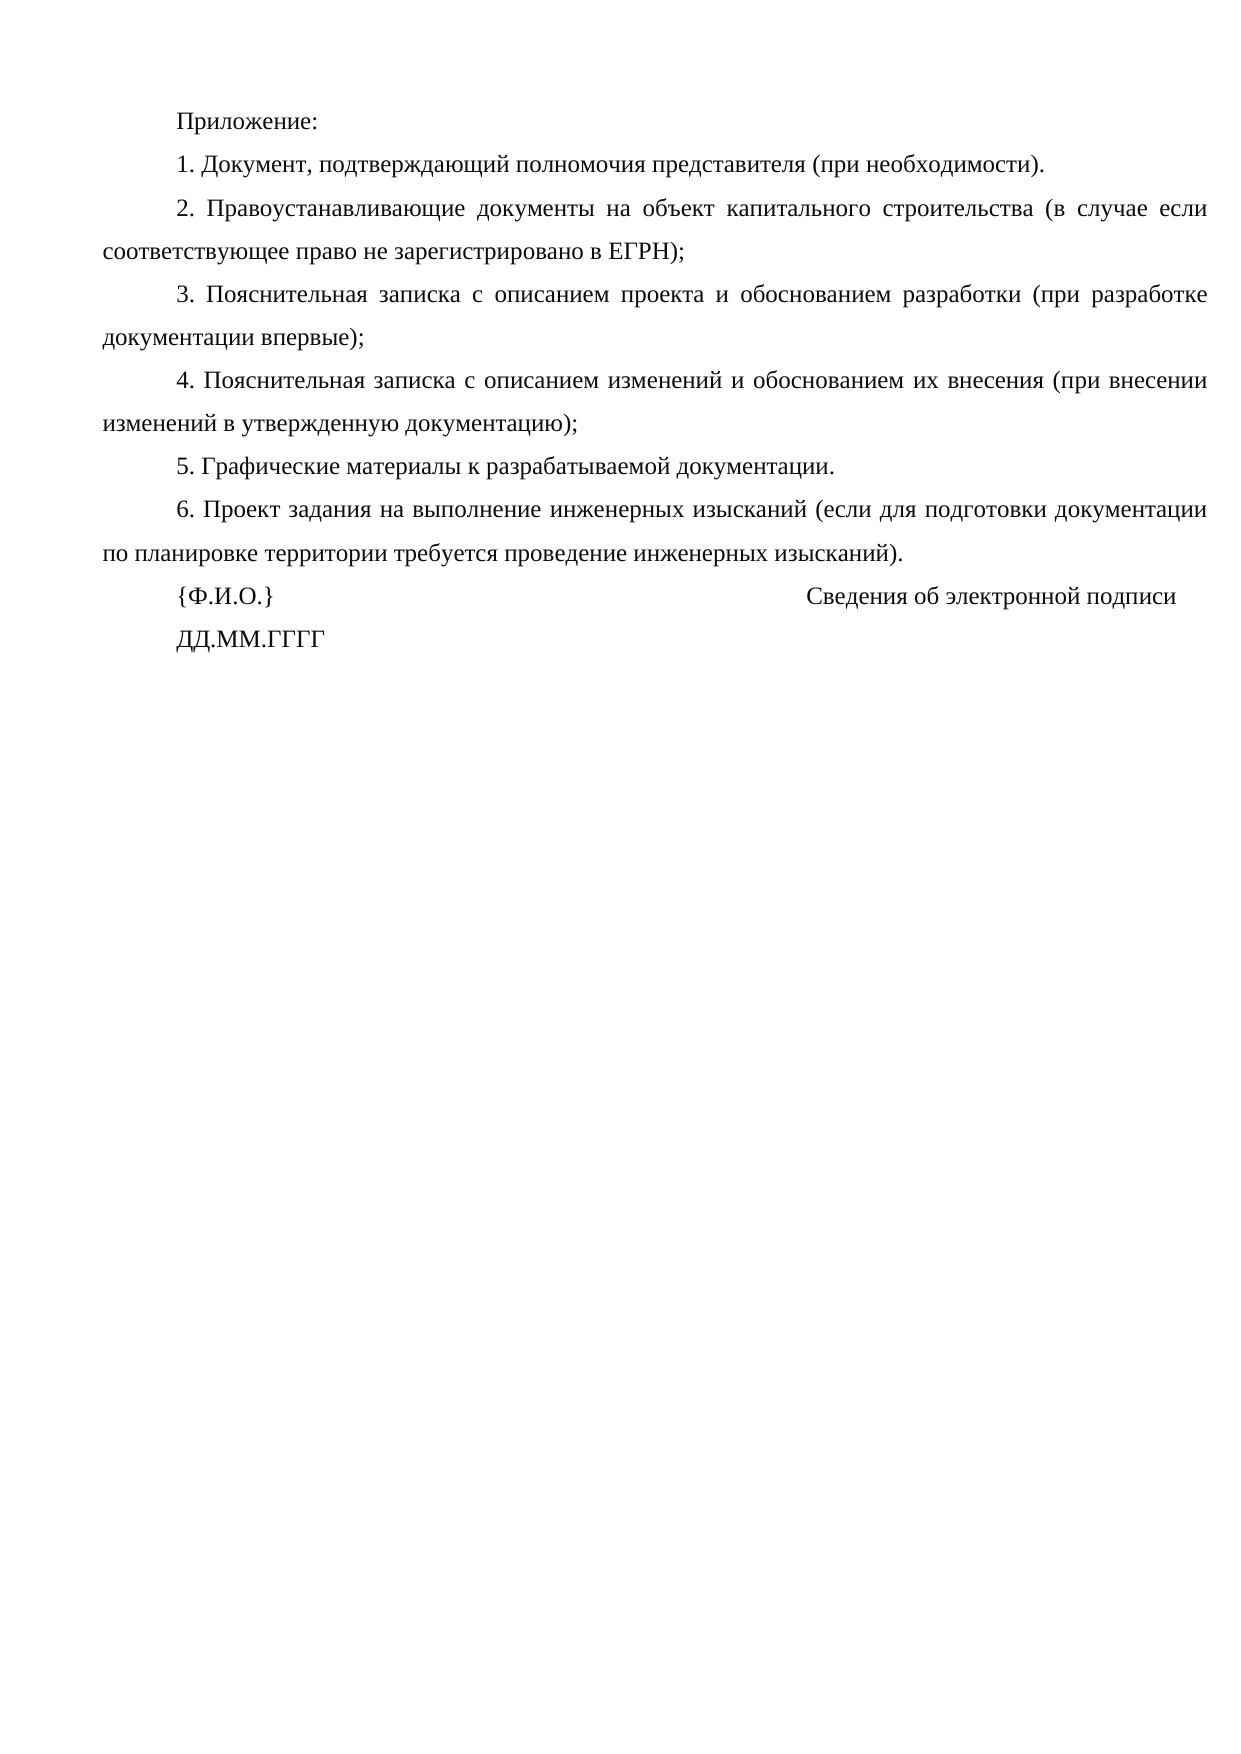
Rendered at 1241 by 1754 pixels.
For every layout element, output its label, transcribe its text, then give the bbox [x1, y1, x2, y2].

text {Ф.И.О.} Сведения об электронной подписи [102, 581, 1209, 609]
text 5. Графические материалы к разрабатываемой документации. [102, 451, 1209, 480]
text ДД.ММ.ГГГГ [102, 624, 1209, 653]
text 1. Документ, подтверждающий полномочия представителя (при необходимости). [102, 149, 1209, 178]
text 4. Пояснительная записка с описанием изменений и обоснованием их внесения (при внесении изменений в утвержденную документацию); [102, 365, 1209, 437]
text 6. Проект задания на выполнение инженерных изысканий (если для подготовки документации по планировке территории требуется проведение инженерных изысканий). [102, 494, 1209, 566]
text Приложение: [102, 106, 1209, 135]
text 3. Пояснительная записка с описанием проекта и обоснованием разработки (при разработке документации впервые); [102, 279, 1209, 351]
text 2. Правоустанавливающие документы на объект капитального строительства (в случае если соответствующее право не зарегистрировано в ЕГРН); [102, 193, 1209, 264]
